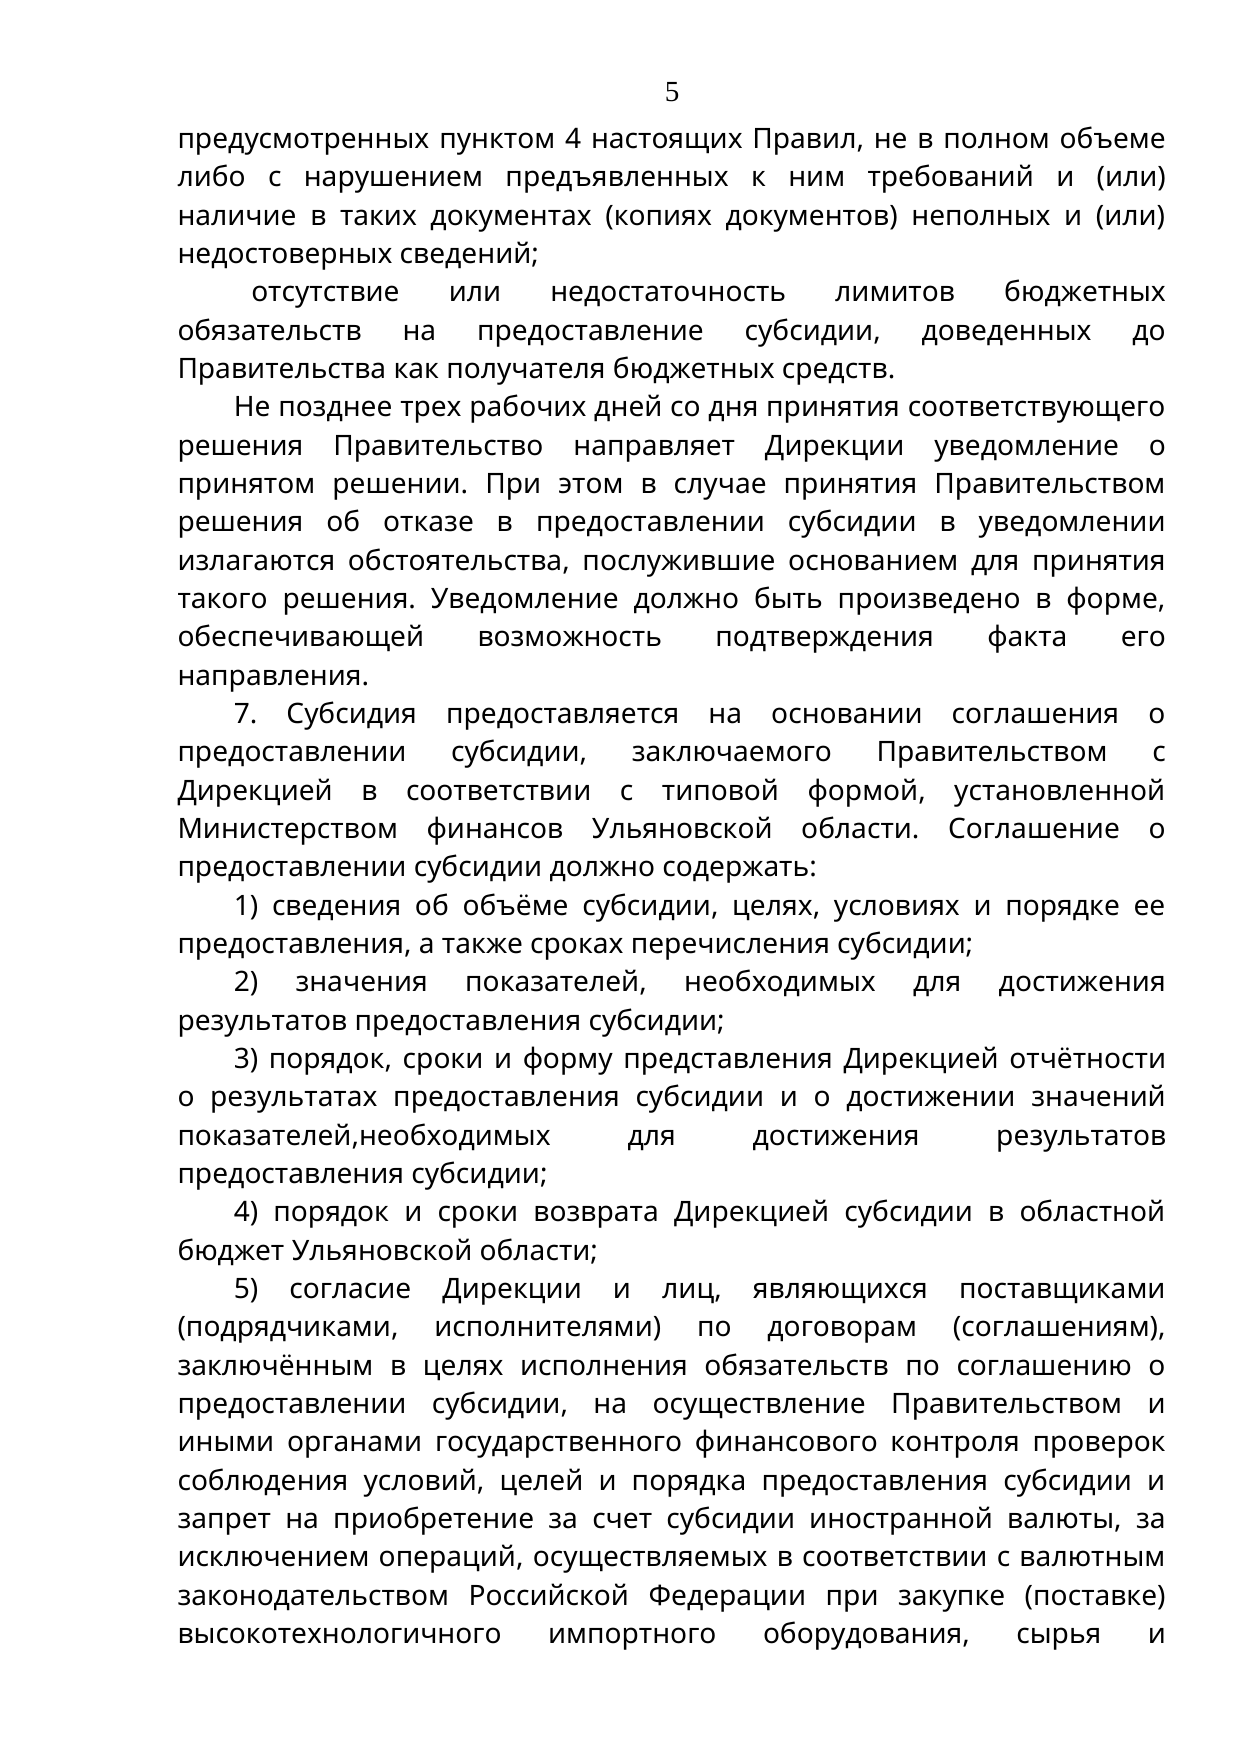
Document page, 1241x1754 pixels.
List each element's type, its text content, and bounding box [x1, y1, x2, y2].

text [177, 1268, 1167, 1651]
text 1) сведения об объёме субсидии, целях, условиях и порядке ее предоставления, а также сроках перечисления субсидии; [177, 885, 1167, 961]
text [177, 118, 1167, 271]
text 4) порядок и сроки возврата Дирекцией субсидии в областной бюджет Ульяновской области; [177, 1191, 1167, 1268]
text Не позднее трех рабочих дней со дня принятия соответствующего решения Правительство направляет Дирекции уведомление о принятом решении. При этом в случае принятия Правительством решения об отказе в предоставлении субсидии в уведомлении излагаются обстоятельства, послужившие основанием для принятия такого решения. Уведомление должно быть произведено в форме, обеспечивающей возможность подтверждения факта его направления. [177, 386, 1167, 693]
text 7. Субсидия предоставляется на основании соглашения о предоставлении субсидии, заключаемого Правительством с Дирекцией в соответствии с типовой формой, установленной Министерством финансов Ульяновской области. Соглашение о предоставлении субсидии должно содержать: [177, 693, 1167, 885]
text 2) значения показателей, необходимых для достижения результатов предоставления субсидии; [177, 961, 1167, 1038]
text 3) порядок, сроки и форму представления Дирекцией отчётности о результатах предоставления субсидии и о достижении значений показателей,необходимых для достижения результатов предоставления субсидии; [177, 1038, 1167, 1191]
text отсутствие или недостаточность лимитов бюджетных обязательств на предоставление субсидии, доведенных до Правительства как получателя бюджетных средств. [177, 271, 1167, 386]
